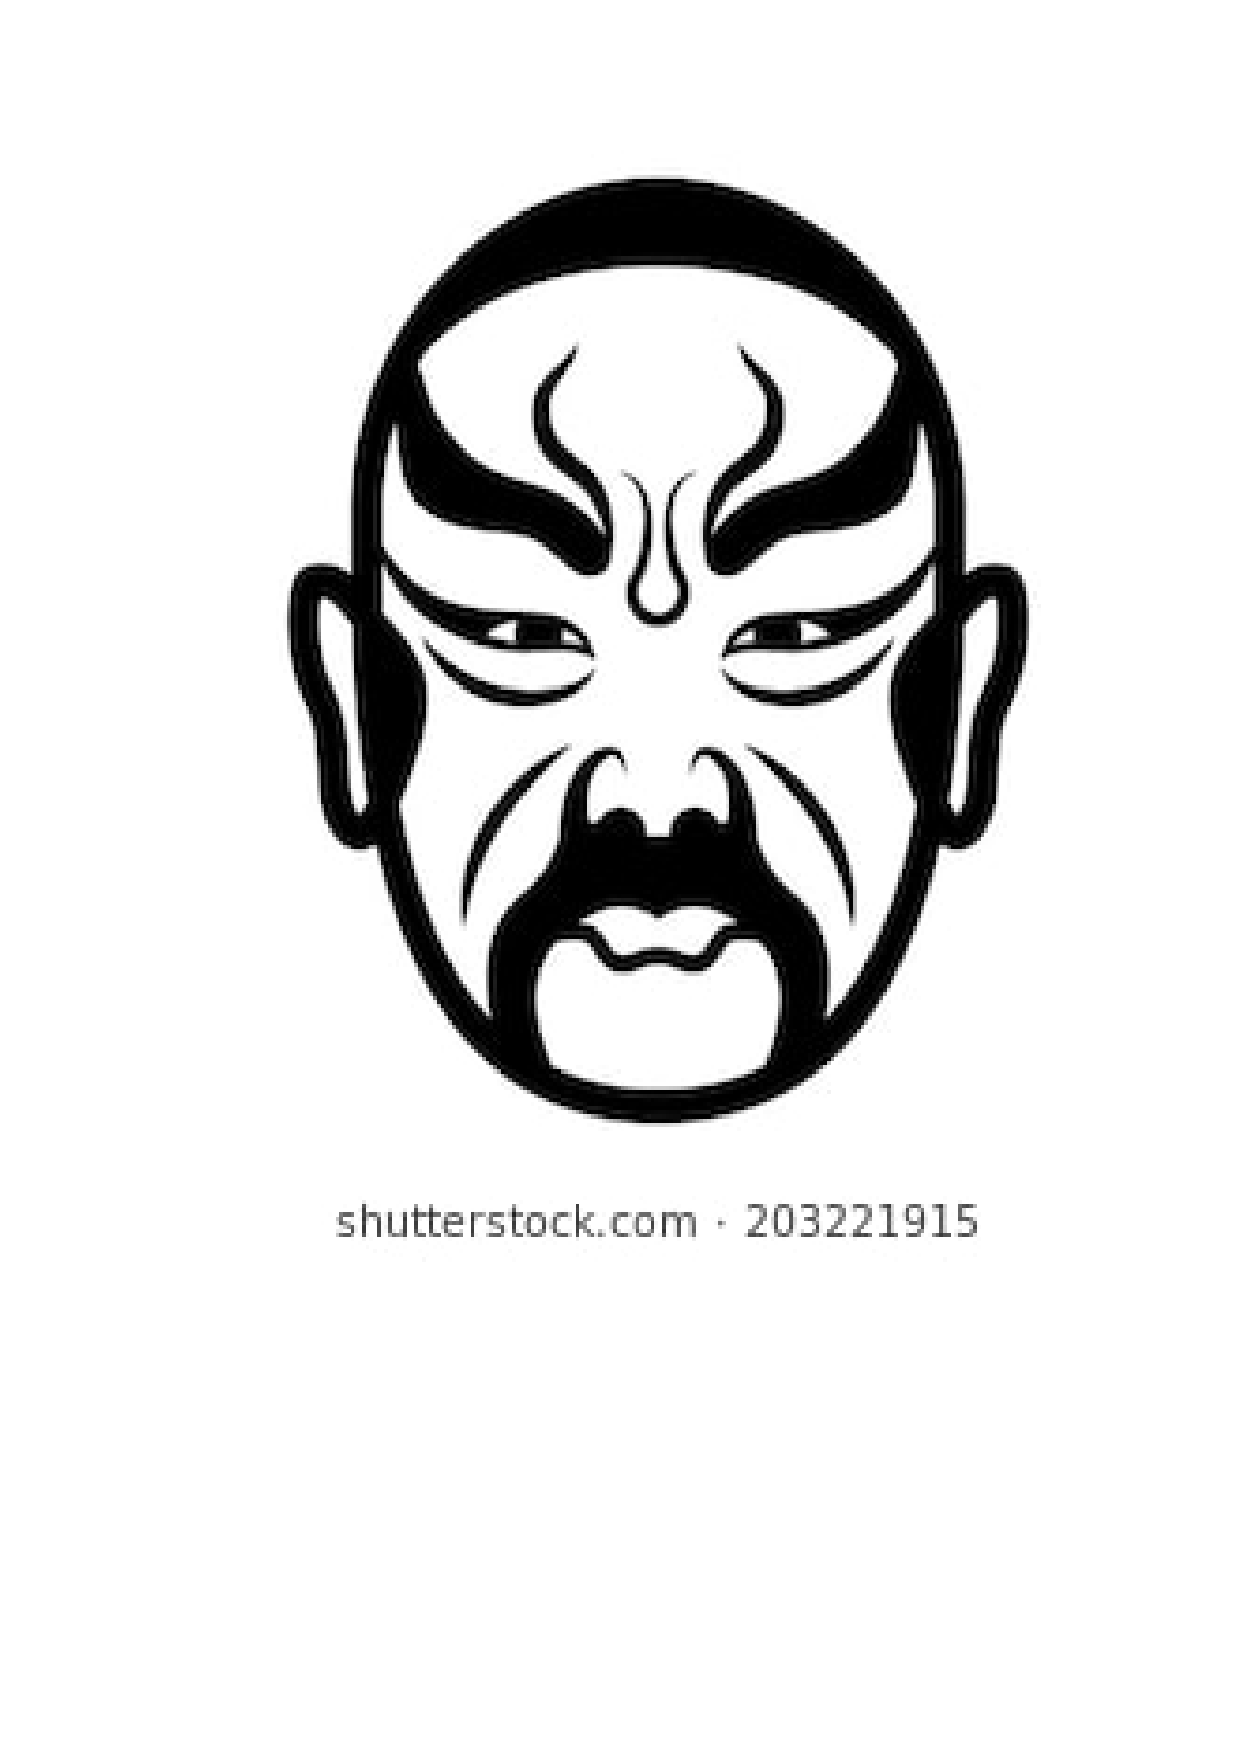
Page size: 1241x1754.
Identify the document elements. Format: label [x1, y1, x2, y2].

picture [171, 118, 1146, 1262]
